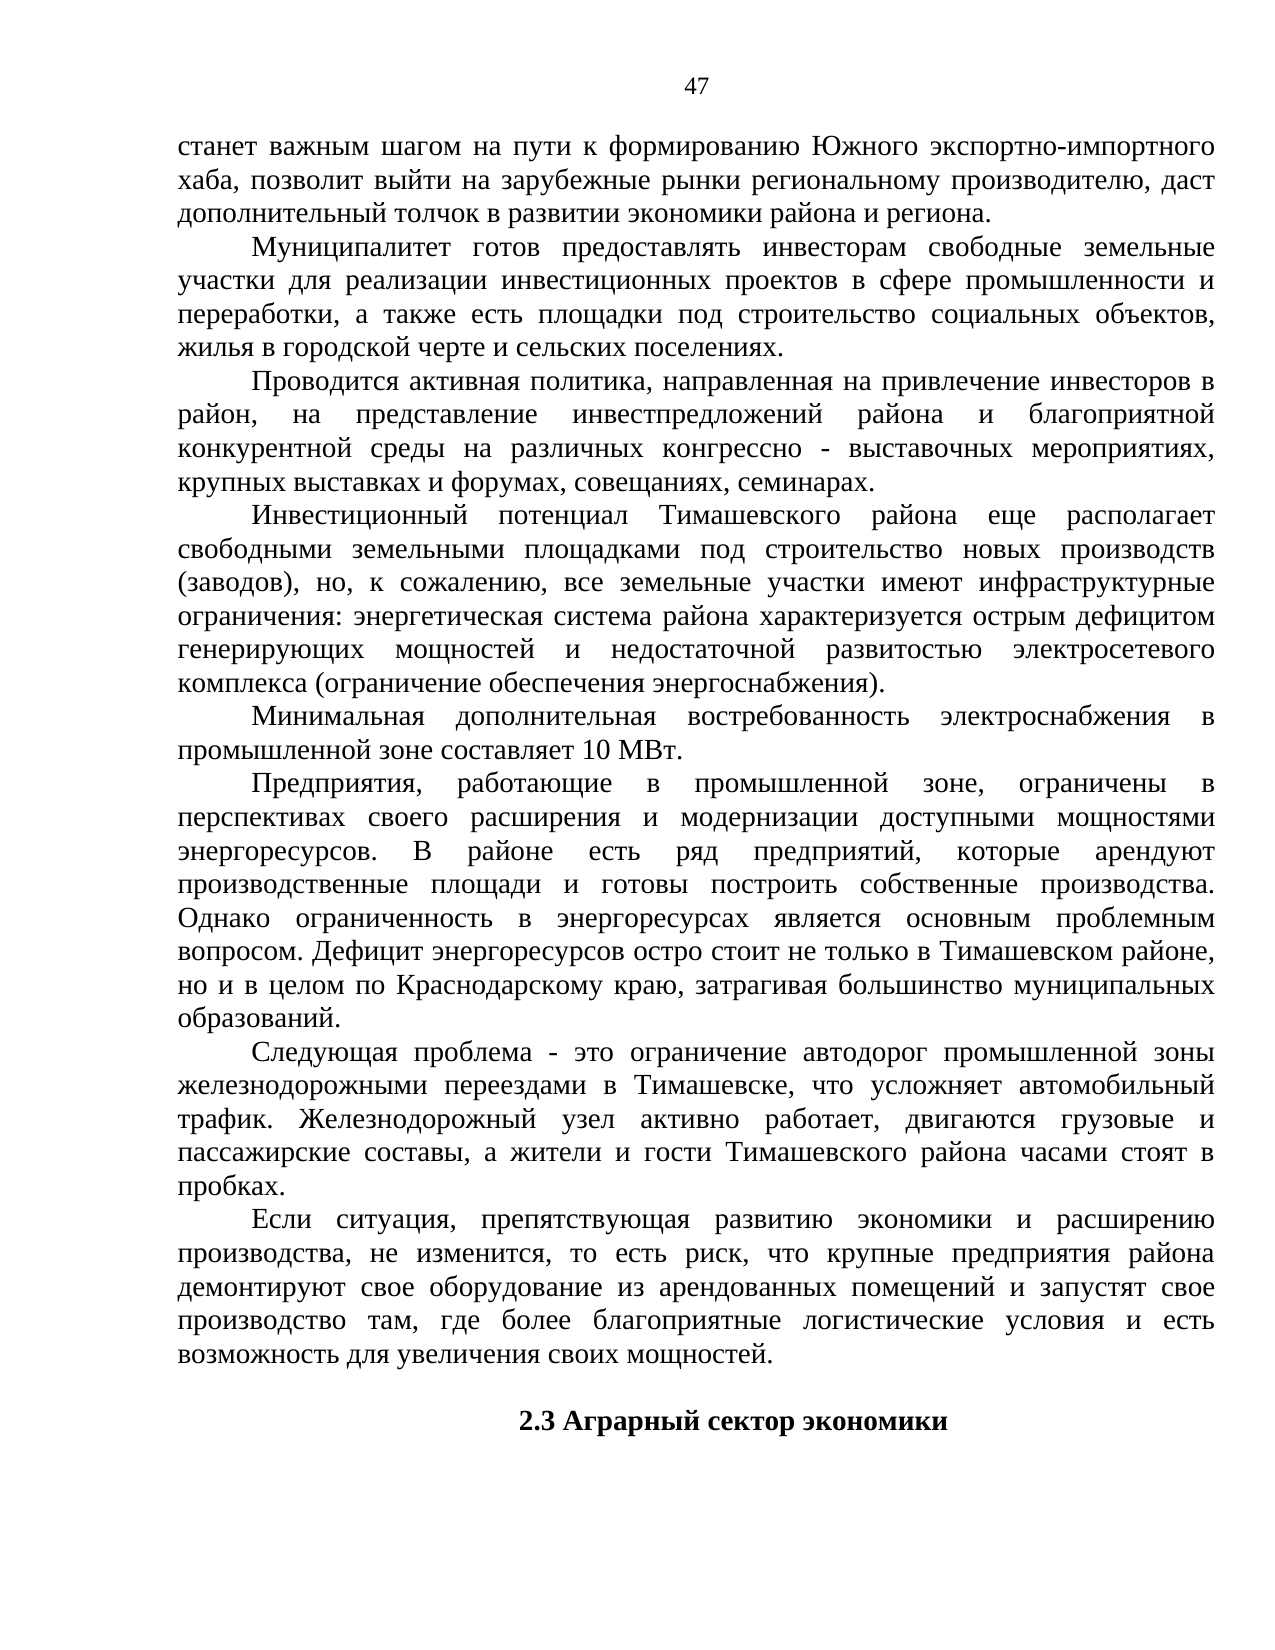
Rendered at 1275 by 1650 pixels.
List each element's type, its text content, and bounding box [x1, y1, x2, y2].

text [177, 128, 1216, 229]
text Инвестиционный потенциал Тимашевского района еще располагает свободными земельными площадками под строительство новых производств (заводов), но, к сожалению, все земельные участки имеют инфраструктурные ограничения: энергетическая система района характеризуется острым дефицитом генерирующих мощностей и недостаточной развитостью электросетевого комплекса (ограничение обеспечения энергоснабжения). [177, 497, 1216, 698]
list Предприятия, работающие в промышленной зоне, ограничены в перспективах своего расширения и модернизации доступными мощностями энергоресурсов. В районе есть ряд предприятий, которые арендуют производственные площади и готовы построить собственные производства. Однако ограниченность в энергоресурсах является основным проблемным вопросом. Дефицит энергоресурсов остро стоит не только в Тимашевском районе, но и в целом по Краснодарскому краю, затрагивая большинство муниципальных образований. [177, 766, 1216, 1034]
text Минимальная дополнительная востребованность электроснабжения в промышленной зоне составляет 10 МВт. [177, 698, 1216, 766]
text 2.3 Аграрный сектор экономики [251, 1403, 1216, 1436]
text Следующая проблема - это ограничение автодорог промышленной зоны железнодорожными переездами в Тимашевске, что усложняет автомобильный трафик. Железнодорожный узел активно работает, двигаются грузовые и пассажирские составы, а жители и гости Тимашевского района часами стоят в пробках. [177, 1034, 1216, 1202]
text Муниципалитет готов предоставлять инвесторам свободные земельные участки для реализации инвестиционных проектов в сфере промышленности и переработки, а также есть площадки под строительство социальных объектов, жилья в городской черте и сельских поселениях. [177, 229, 1216, 363]
text Если ситуация, препятствующая развитию экономики и расширению производства, не изменится, то есть риск, что крупные предприятия района демонтируют свое оборудование из арендованных помещений и запустят свое производство там, где более благоприятные логистические условия и есть возможность для увеличения своих мощностей. [177, 1202, 1216, 1369]
text Проводится активная политика, направленная на привлечение инвесторов в район, на представление инвестпредложений района и благоприятной конкурентной среды на различных конгрессно - выставочных мероприятиях, крупных выставках и форумах, совещаниях, семинарах. [177, 363, 1216, 497]
